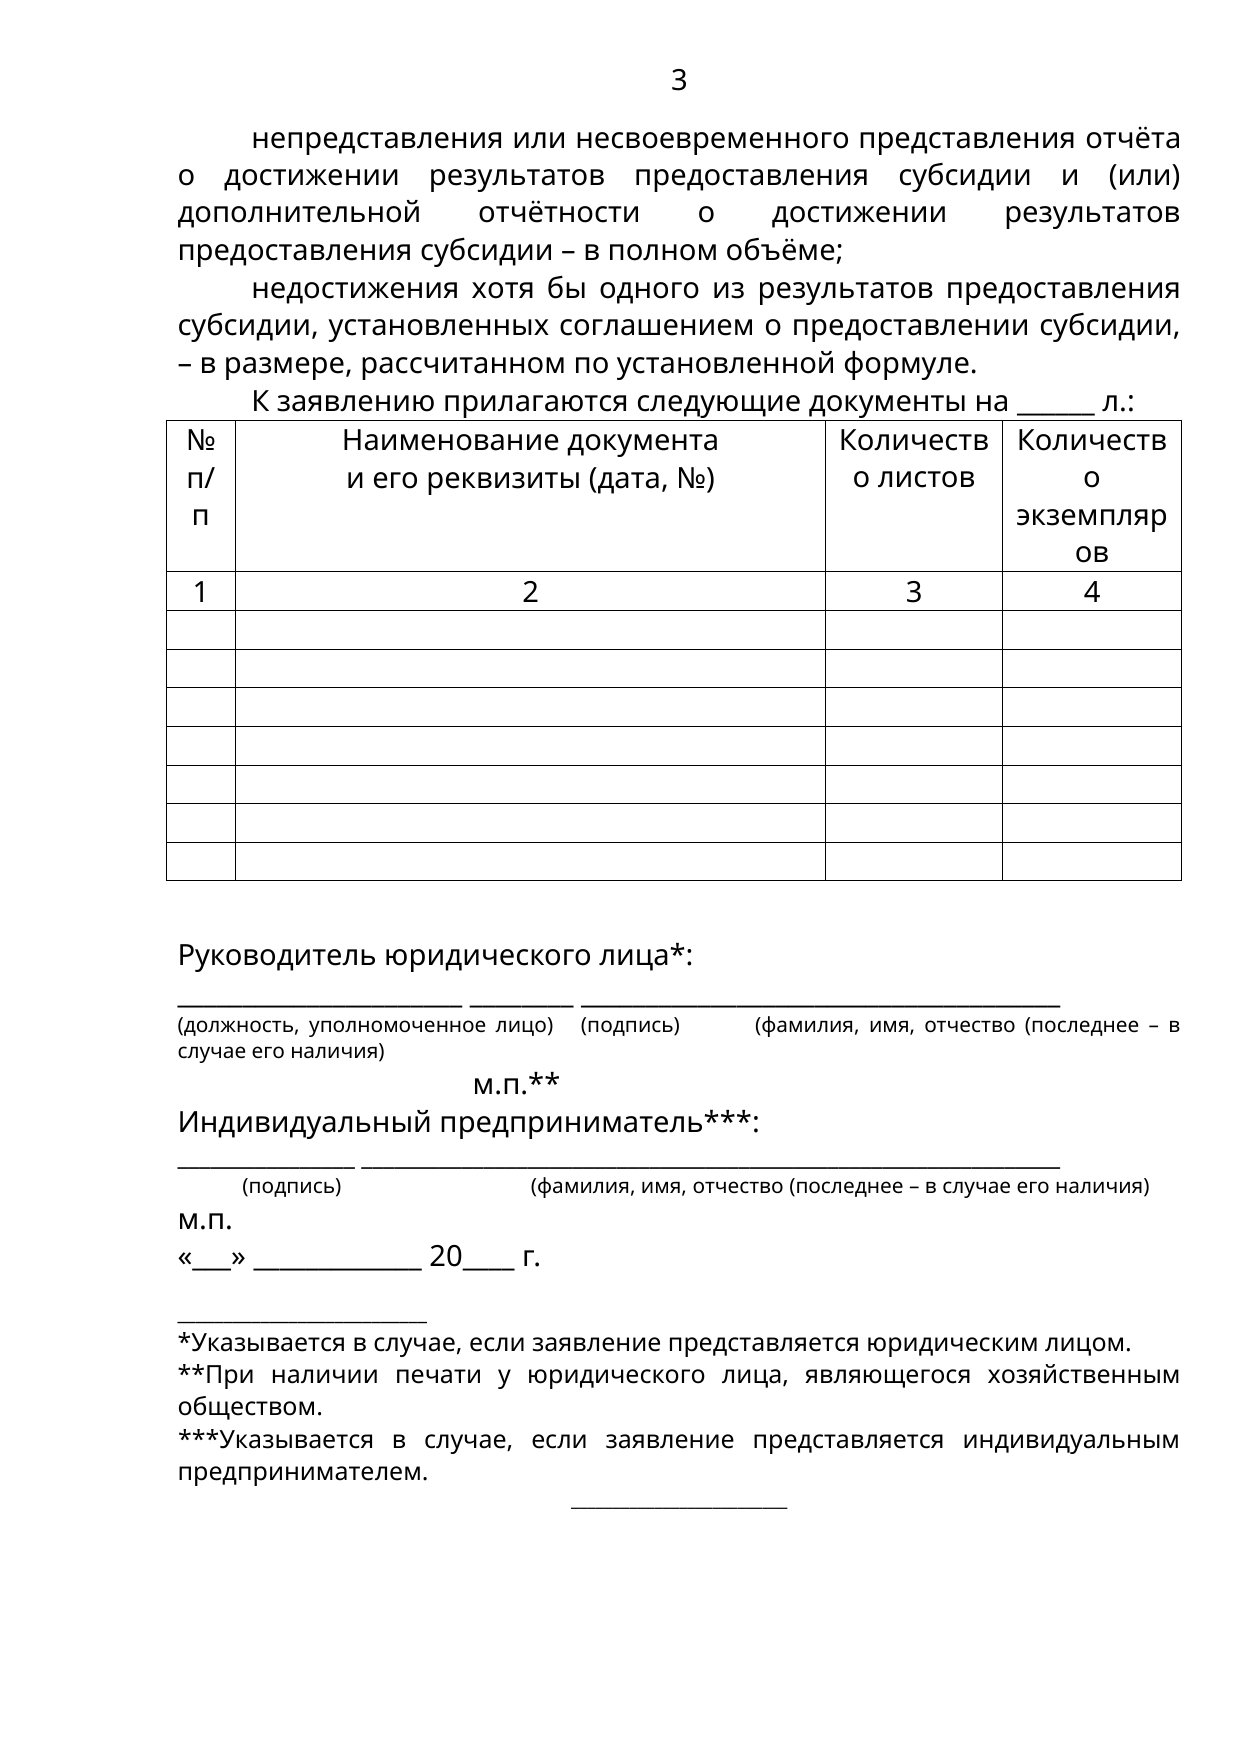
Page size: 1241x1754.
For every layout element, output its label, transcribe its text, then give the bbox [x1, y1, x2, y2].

table_cell [236, 804, 825, 842]
text «___» _____________ 20____ г. [177, 1237, 1181, 1274]
table_cell [167, 804, 235, 842]
table_cell [236, 766, 825, 803]
table_cell [1003, 766, 1181, 803]
text ***Указывается в случае, если заявление представляется индивидуальным предпринимателем. [177, 1422, 1181, 1487]
table_cell [826, 727, 1002, 764]
table_cell [1003, 611, 1181, 648]
text *Указывается в случае, если заявление представляется юридическим лицом. [177, 1326, 1181, 1358]
table_cell [167, 727, 235, 764]
table_cell 2 [236, 572, 825, 610]
text (должность, уполномоченное лицо) (подпись) (фамилия, имя, отчество (последнее – в случае его наличия) [177, 1011, 1181, 1065]
table_cell [167, 766, 235, 803]
table_cell [1003, 727, 1181, 764]
table_cell [167, 650, 235, 687]
text __________________________ [177, 1487, 1181, 1511]
table_cell [236, 727, 825, 764]
text (подпись) (фамилия, имя, отчество (последнее – в случае его наличия) [177, 1172, 1181, 1199]
table_cell [826, 611, 1002, 648]
table_cell [826, 650, 1002, 687]
table_cell [826, 843, 1002, 880]
text ________________ _______________________________________________________________ [177, 1140, 1181, 1172]
table_cell [826, 766, 1002, 803]
table_header Количество экземпляров [1003, 421, 1181, 571]
table_header Наименование документа и его реквизиты (дата, №) [236, 421, 825, 571]
text К заявлению прилагаются следующие документы на ______ л.: [177, 382, 1181, 419]
table_cell [826, 804, 1002, 842]
table_cell [826, 688, 1002, 726]
text м.п.** [325, 1065, 1181, 1102]
table_cell [1003, 843, 1181, 880]
table_cell 3 [826, 572, 1002, 610]
table_cell 1 [167, 572, 235, 610]
table_cell [1003, 688, 1181, 726]
table_cell [167, 688, 235, 726]
table_cell [236, 650, 825, 687]
table_header № п/п [167, 421, 235, 571]
table_cell [167, 611, 235, 648]
table_cell [1003, 804, 1181, 842]
text Индивидуальный предприниматель***: [177, 1102, 1181, 1140]
table_cell [167, 843, 235, 880]
table_cell [1003, 650, 1181, 687]
text непредставления или несвоевременного представления отчёта о достижении результатов предоставления субсидии и (или) дополнительной отчётности о достижении результатов предоставления субсидии – в полном объёме; [177, 118, 1181, 269]
table_cell [236, 843, 825, 880]
text ___________________________ [177, 1298, 1181, 1326]
text Руководитель юридического лица*: [177, 935, 1181, 973]
text **При наличии печати у юридического лица, являющегося хозяйственным обществом. [177, 1358, 1181, 1422]
text ______________________ ________ _____________________________________ [177, 973, 1181, 1011]
table_header Количество листов [826, 421, 1002, 571]
table_cell [236, 688, 825, 726]
table_cell 4 [1003, 572, 1181, 610]
text недостижения хотя бы одного из результатов предоставления субсидии, установленных соглашением о предоставлении субсидии, – в размере, рассчитанном по установленной формуле. [177, 269, 1181, 382]
text м.п. [177, 1199, 1181, 1237]
table_cell [236, 611, 825, 648]
